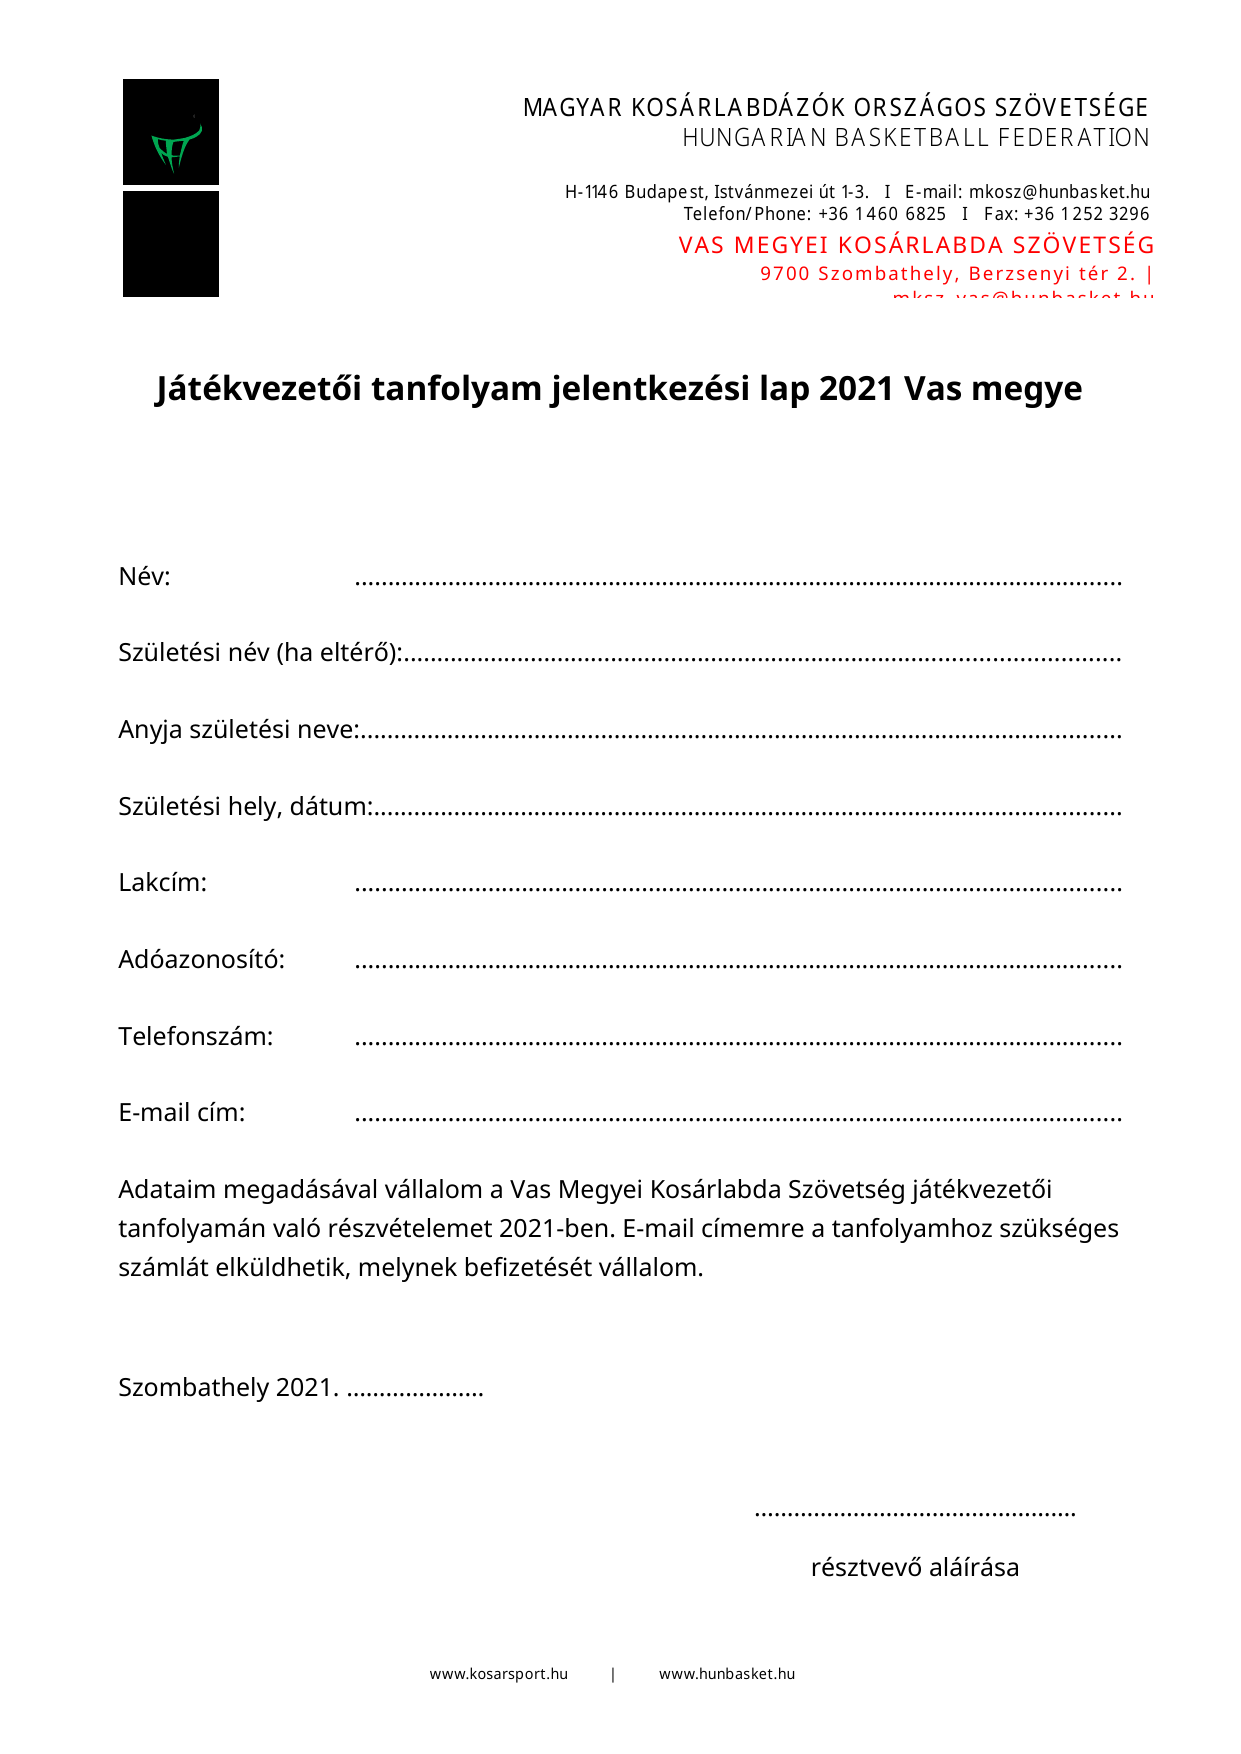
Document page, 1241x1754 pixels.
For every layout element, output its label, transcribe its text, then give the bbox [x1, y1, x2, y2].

text Játékvezetői tanfolyam jelentkezési lap 2021 Vas megye [118, 365, 1122, 411]
text Születési név (ha eltérő): [118, 635, 1122, 669]
text Adóazonosító: [118, 942, 1122, 976]
text Adataim megadásával vállalom a Vas Megyei Kosárlabda Szövetség játékvezetői tanfolyamán való részvételemet 2021-ben. E-mail címemre a tanfolyamhoz szükséges számlát elküldhetik, melynek befizetését vállalom. [118, 1172, 1122, 1284]
text …………………………………………. [709, 1490, 1122, 1524]
text E-mail cím: [118, 1095, 1122, 1129]
text Lakcím: [118, 865, 1122, 899]
text Telefonszám: [118, 1018, 1122, 1052]
text Szombathely 2021. ………………… [118, 1370, 1122, 1404]
text résztvevő aláírása [709, 1550, 1122, 1584]
text Név: [118, 558, 1122, 592]
text Születési hely, dátum: [118, 788, 1122, 822]
text Anyja születési neve: [118, 712, 1122, 746]
